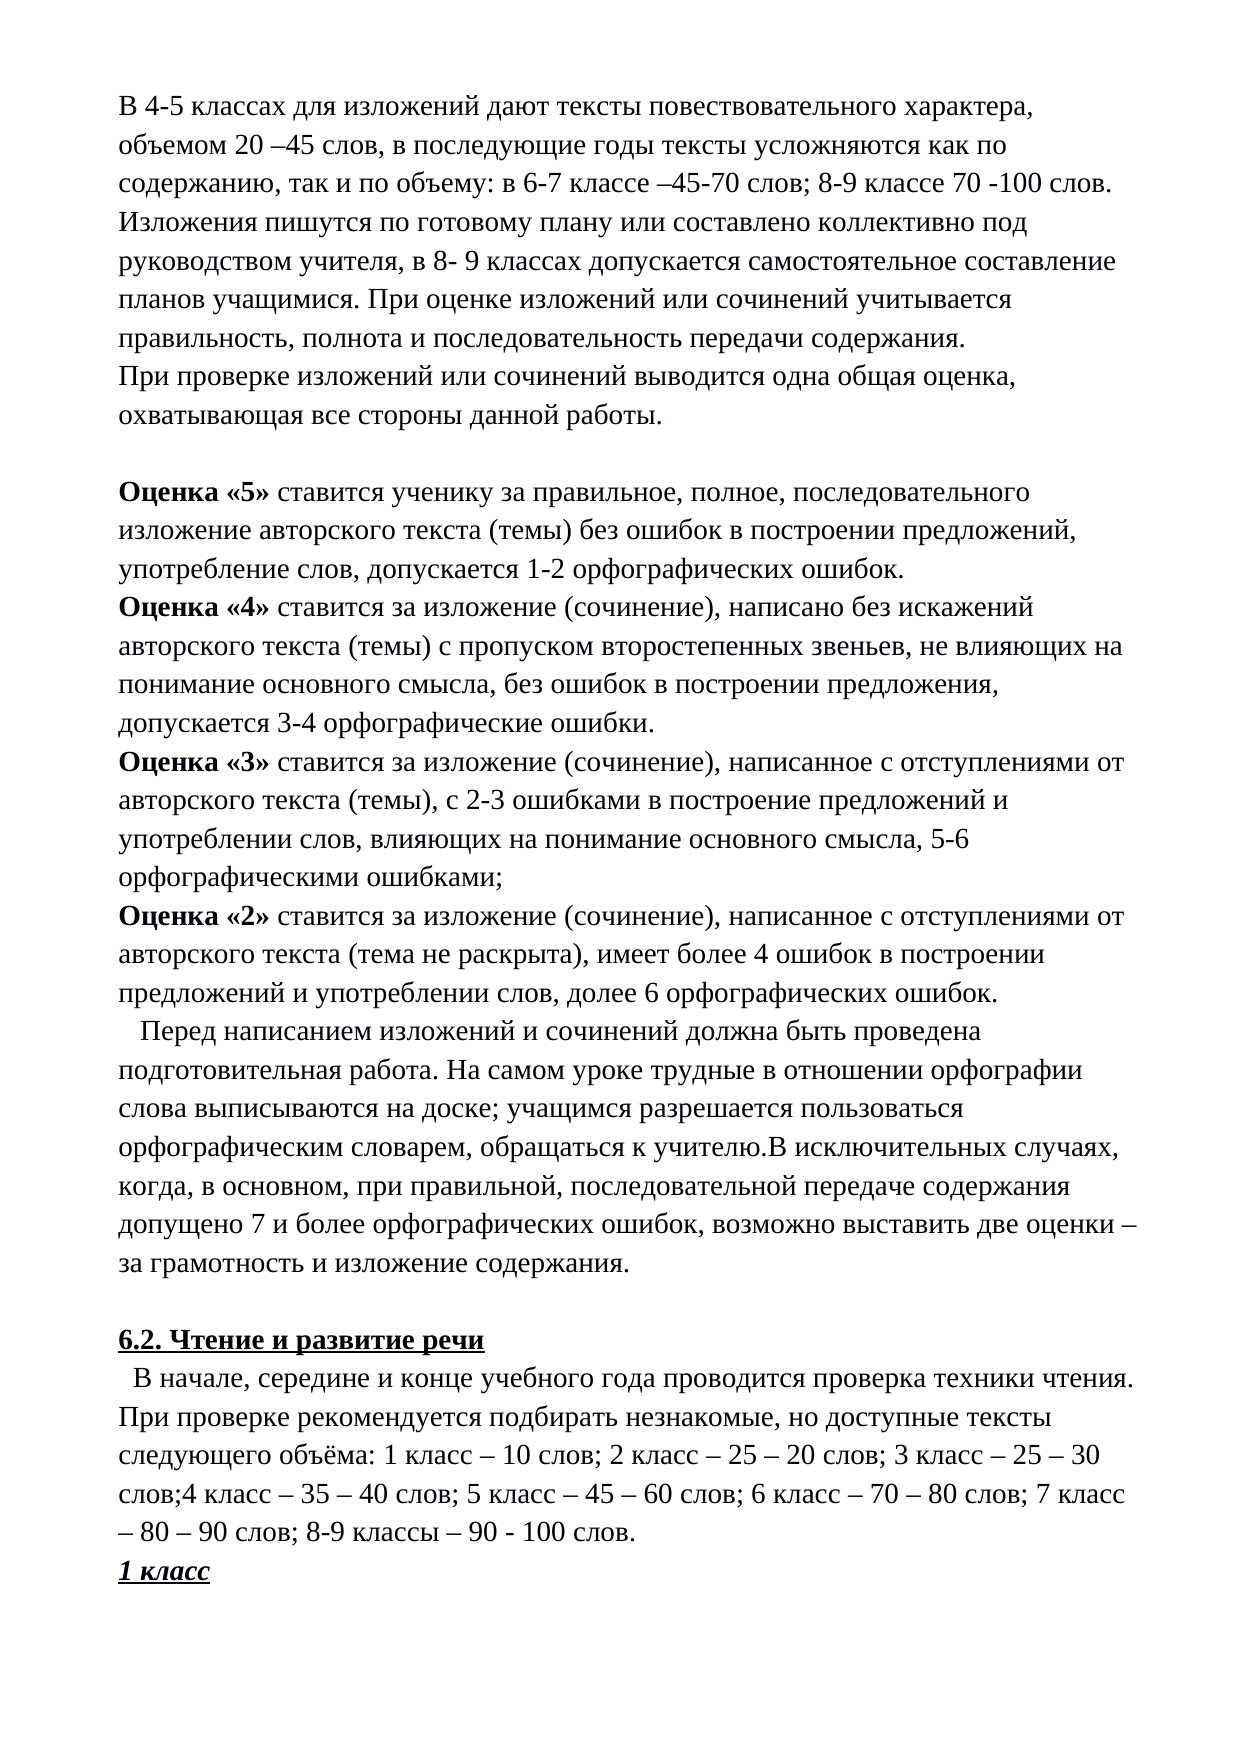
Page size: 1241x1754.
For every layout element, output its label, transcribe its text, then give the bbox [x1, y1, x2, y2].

text Перед написанием изложений и сочинений должна быть проведена подготовительная работа. На самом уроке трудные в отношении орфографии слова выписываются на доске; учащимся разрешается пользоваться орфографическим словарем, обращаться к учителю.В исключительных случаях, когда, в основном, при правильной, последовательной передаче содержания допущено 7 и более орфографических ошибок, возможно выставить две оценки –за грамотность и изложение содержания. [118, 1013, 1143, 1278]
text При проверке изложений или сочинений выводится одна общая оценка, [118, 358, 1143, 392]
text авторского текста (темы) с пропуском второстепенных звеньев, не влияющих на понимание основного смысла, без ошибок в построении предложения, допускается 3-4 орфографические ошибки. [118, 628, 1143, 739]
text Оценка «2» ставится за изложение (сочинение), написанное с отступлениями от авторского текста (тема не раскрыта), имеет более 4 ошибок в построении предложений и употреблении слов, долее 6 орфографических ошибок. [118, 898, 1143, 1008]
text Оценка «3» ставится за изложение (сочинение), написанное с отступлениями от авторского текста (темы), с 2-3 ошибками в построение предложений и употреблении слов, влияющих на понимание основного смысла, 5-6 орфографическими ошибками; [118, 744, 1143, 893]
text В 4-5 классах для изложений дают тексты повествовательного характера, объемом 20 –45 слов, в последующие годы тексты усложняются как по [118, 88, 1143, 161]
text употребление слов, допускается 1-2 орфографических ошибок. [118, 551, 1143, 584]
text содержанию, так и по объему: в 6-7 классе –45-70 слов; 8-9 классе 70 -100 слов. [118, 166, 1143, 199]
text Оценка «5» ставится ученику за правильное, полное, последовательного изложение авторского текста (темы) без ошибок в построении предложений, [118, 474, 1143, 546]
text Оценка «4» ставится за изложение (сочинение), написано без искажений [118, 589, 1143, 623]
text Изложения пишутся по готовому плану или составлено коллективно под руководством учителя, в 8- 9 классах допускается самостоятельное составление планов учащимися. При оценке изложений или сочинений учитывается правильность, полнота и последовательность передачи содержания. [118, 204, 1143, 353]
text 1 класс [118, 1553, 1143, 1587]
text В начале, середине и конце учебного года проводится проверка техники чтения. При проверке рекомендуется подбирать незнакомые, но доступные тексты следующего объёма: 1 класс – 10 слов; 2 класс – 25 – 20 слов; 3 класс – 25 – 30 слов;4 класс – 35 – 40 слов; 5 класс – 45 – 60 слов; 6 класс – 70 – 80 слов; 7 класс – 80 – 90 слов; 8-9 классы – 90 - 100 слов. [118, 1360, 1143, 1548]
text 6.2. Чтение и развитие речи [118, 1322, 1143, 1355]
text охватывающая все стороны данной работы. [118, 397, 1143, 430]
